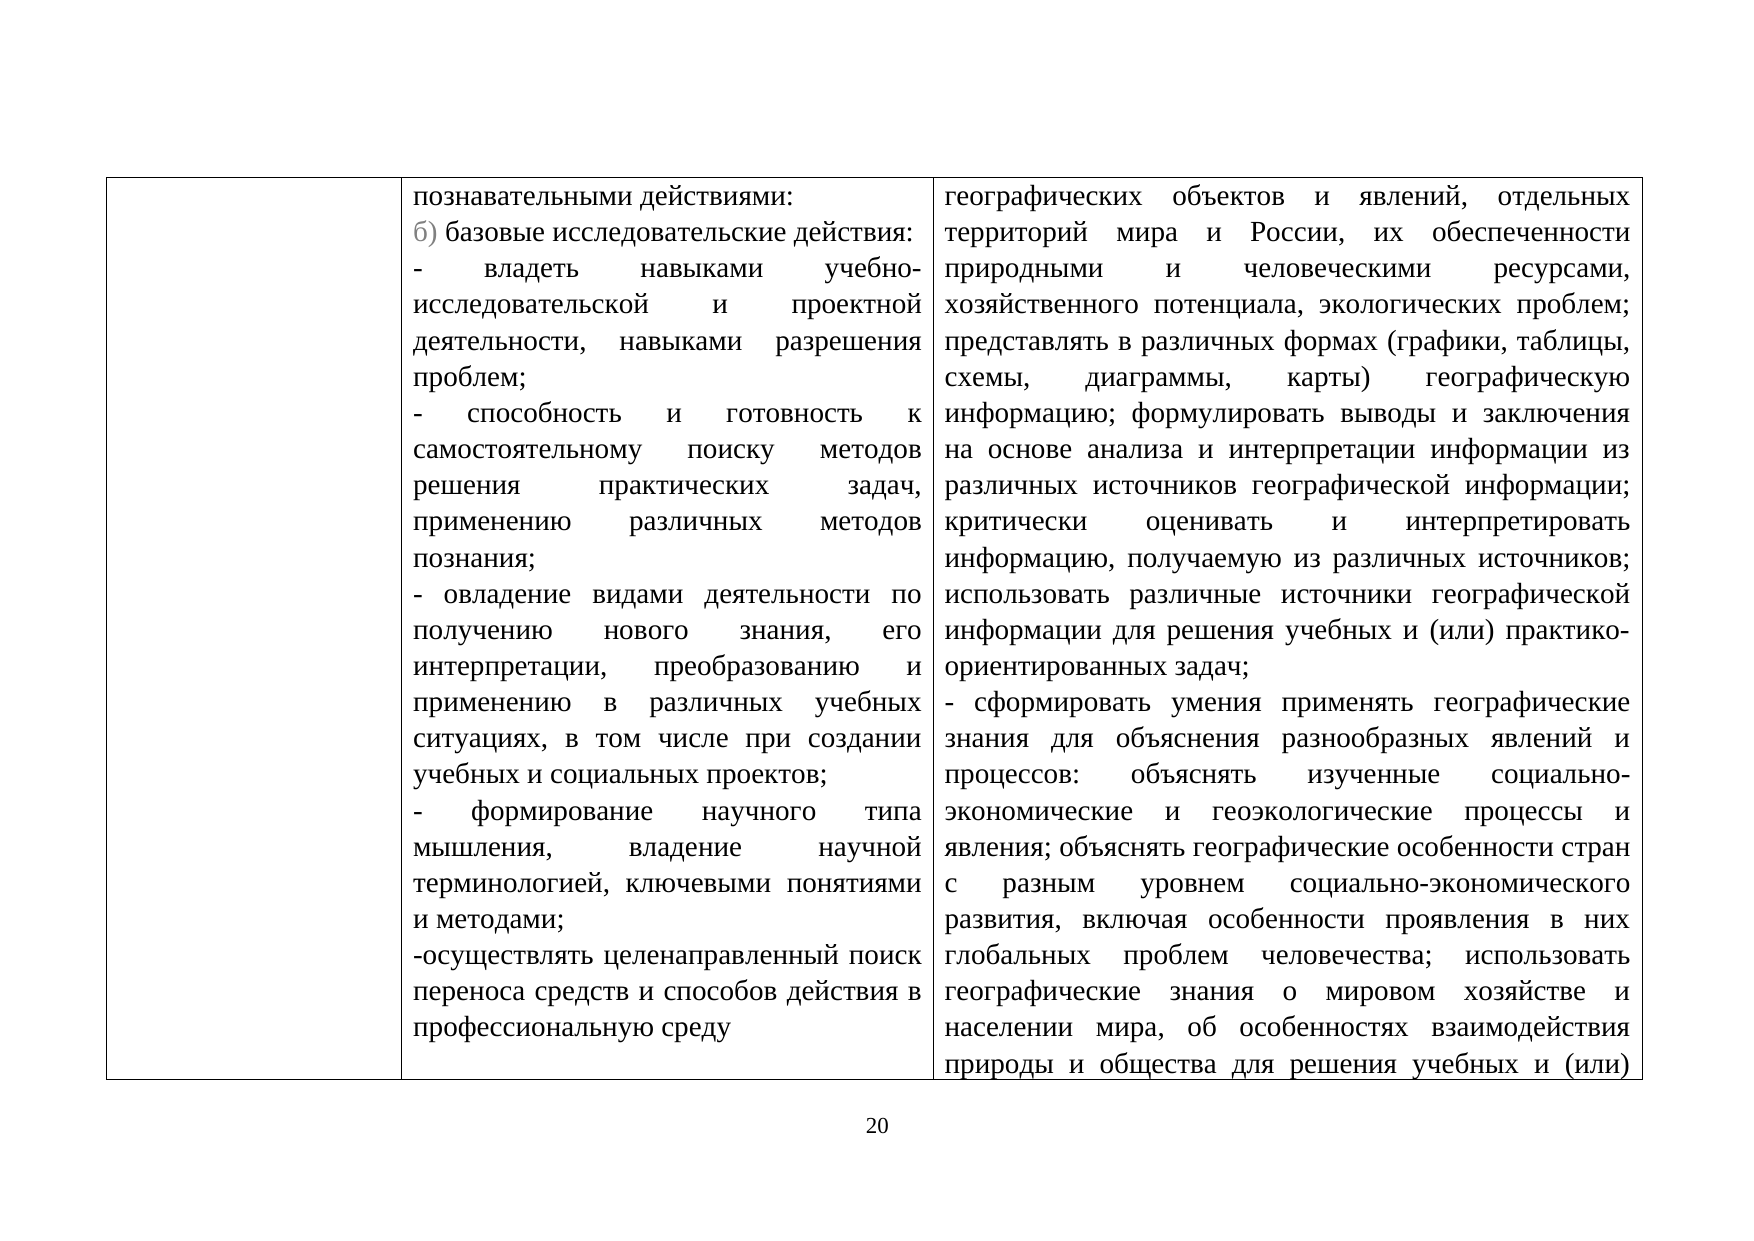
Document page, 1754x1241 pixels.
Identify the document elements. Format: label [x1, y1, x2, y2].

table_cell [934, 178, 1642, 1079]
table_cell [402, 178, 933, 1079]
table_cell [107, 178, 401, 1079]
